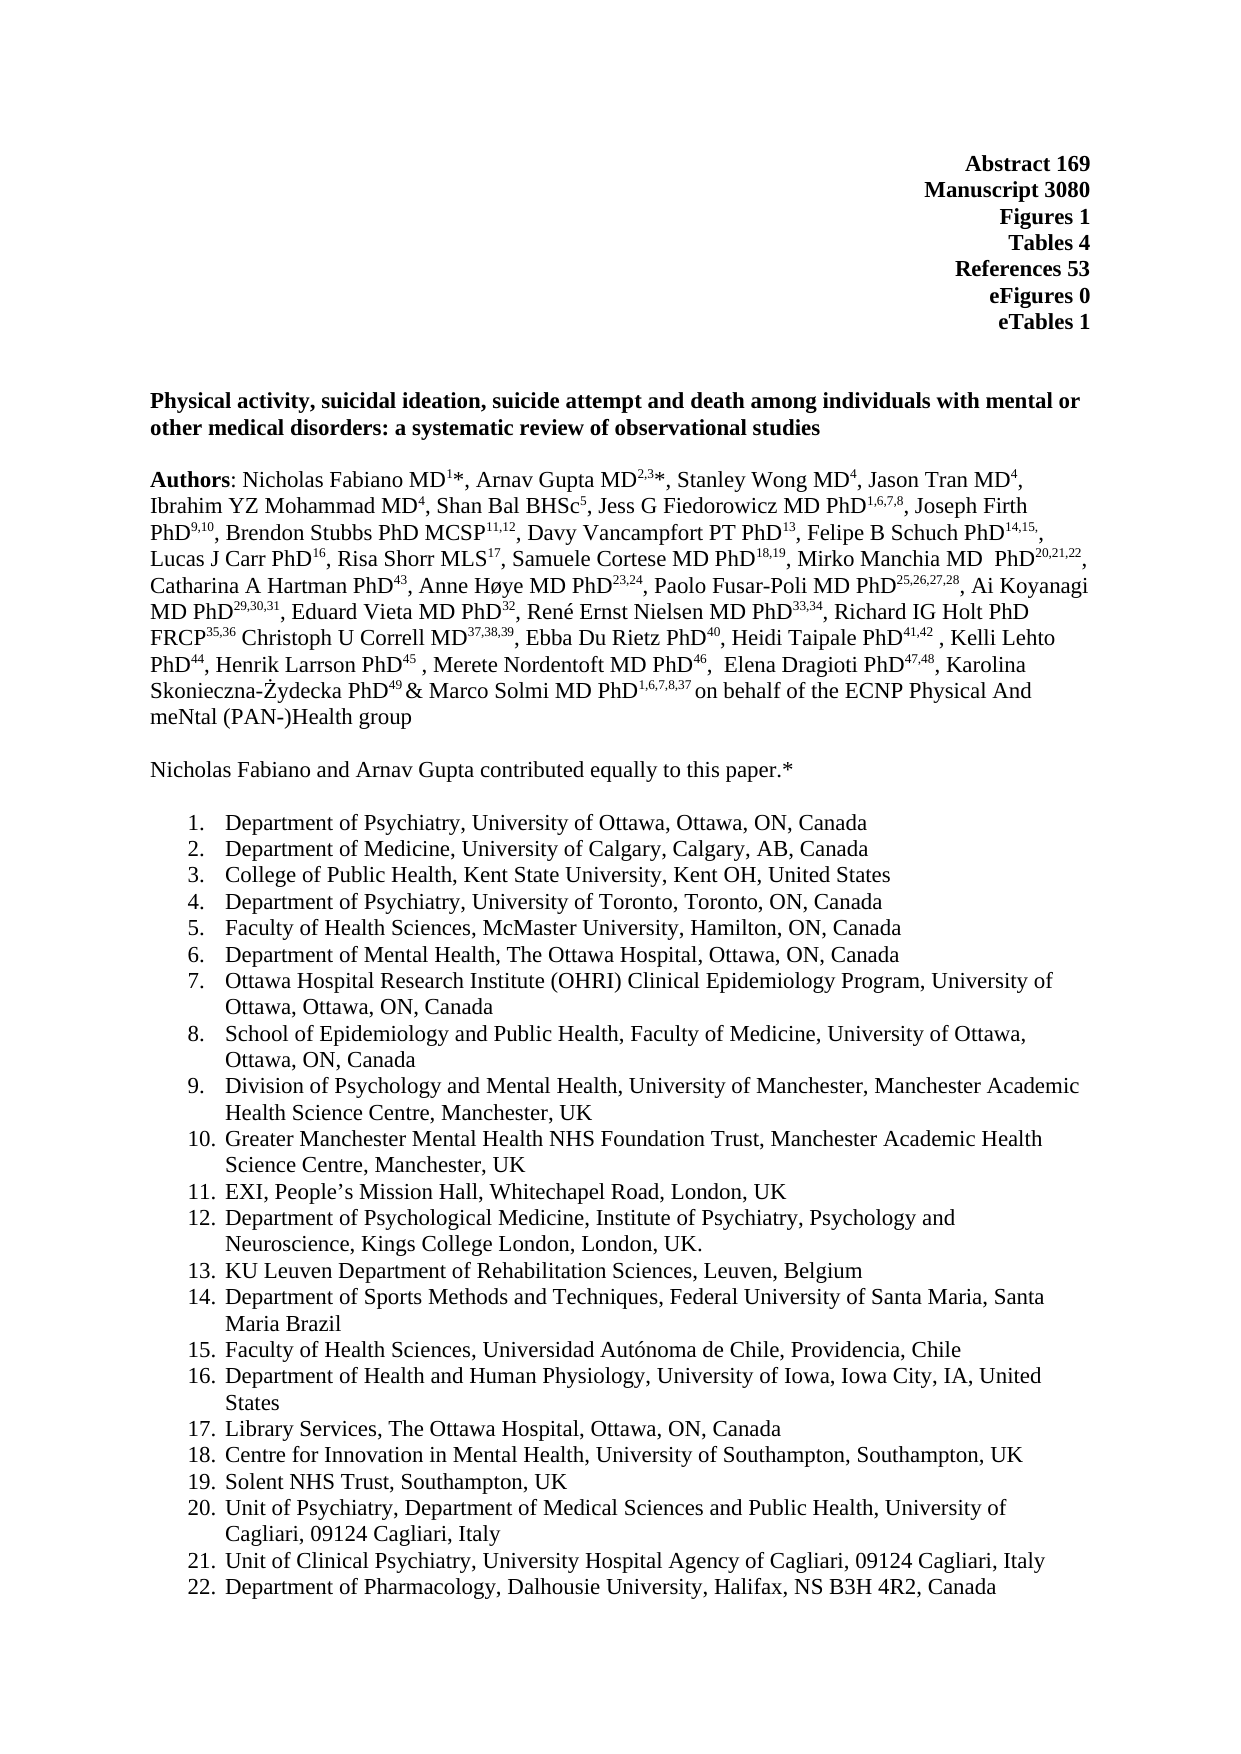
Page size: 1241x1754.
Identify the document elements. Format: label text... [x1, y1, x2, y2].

list Unit of Psychiatry, Department of Medical Sciences and Public Health, University of Cagliari, 09124 Cagliari, Italy [187, 1494, 1090, 1547]
text References 53 [150, 255, 1090, 282]
list Department of Sports Methods and Techniques, Federal University of Santa Maria, Santa Maria Brazil [187, 1283, 1090, 1336]
text Tables 4 [150, 229, 1090, 255]
list Ottawa Hospital Research Institute (OHRI) Clinical Epidemiology Program, University of Ottawa, Ottawa, ON, Canada [187, 967, 1090, 1020]
list Centre for Innovation in Mental Health, University of Southampton, Southampton, UK [187, 1441, 1090, 1468]
list Solent NHS Trust, Southampton, UK [187, 1468, 1090, 1494]
list Department of Psychiatry, University of Toronto, Toronto, ON, Canada [187, 888, 1090, 914]
list Department of Health and Human Physiology, University of Iowa, Iowa City, IA, United States [187, 1362, 1090, 1415]
list Department of Psychological Medicine, Institute of Psychiatry, Psychology and Neuroscience, Kings College London, London, UK. [187, 1204, 1090, 1257]
text Figures 1 [150, 203, 1090, 229]
list Department of Psychiatry, University of Ottawa, Ottawa, ON, Canada [187, 809, 1090, 835]
list Department of Medicine, University of Calgary, Calgary, AB, Canada [187, 835, 1090, 862]
list School of Epidemiology and Public Health, Faculty of Medicine, University of Ottawa, Ottawa, ON, Canada [187, 1020, 1090, 1072]
text eFigures 0 [150, 282, 1090, 308]
list College of Public Health, Kent State University, Kent OH, United States [187, 862, 1090, 888]
list Department of Pharmacology, Dalhousie University, Halifax, NS B3H 4R2, Canada [187, 1573, 1090, 1599]
list EXI, People’s Mission Hall, Whitechapel Road, London, UK [187, 1178, 1090, 1204]
text Nicholas Fabiano and Arnav Gupta contributed equally to this paper.* [150, 756, 1090, 782]
text Abstract 169 [150, 150, 1090, 176]
text eTables 1 [150, 308, 1090, 334]
text Manuscript 3080 [150, 176, 1090, 203]
list Greater Manchester Mental Health NHS Foundation Trust, Manchester Academic Health Science Centre, Manchester, UK [187, 1125, 1090, 1178]
text Physical activity, suicidal ideation, suicide attempt and death among individuals with mental or other medical disorders: a systematic review of observational studies [150, 387, 1090, 440]
list Library Services, The Ottawa Hospital, Ottawa, ON, Canada [187, 1415, 1090, 1441]
list Faculty of Health Sciences, McMaster University, Hamilton, ON, Canada [187, 914, 1090, 941]
list Division of Psychology and Mental Health, University of Manchester, Manchester Academic Health Science Centre, Manchester, UK [187, 1072, 1090, 1125]
list KU Leuven Department of Rehabilitation Sciences, Leuven, Belgium [187, 1257, 1090, 1283]
list Faculty of Health Sciences, Universidad Autónoma de Chile, Providencia, Chile [187, 1336, 1090, 1362]
list Department of Mental Health, The Ottawa Hospital, Ottawa, ON, Canada [187, 941, 1090, 967]
text Authors: Nicholas Fabiano MD1*, Arnav Gupta MD2,3*, Stanley Wong MD4, Jason Tran MD4, Ibrahim YZ Mohammad MD4, Shan Bal BHSc5, Jess G Fiedorowicz MD PhD1,6,7,8, Joseph Firth PhD9,10, Brendon Stubbs PhD MCSP11,12, Davy Vancampfort PT PhD13, Felipe B Schuch PhD14,15,, Lucas J Carr PhD16, Risa Shorr MLS17, Samuele Cortese MD PhD18,19, Mirko Manchia MD PhD20,21,22, Catharina A Hartman PhD43, Anne Høye MD PhD23,24, Paolo Fusar-Poli MD PhD25,26,27,28, Ai Koyanagi MD PhD29,30,31, Eduard Vieta MD PhD32, René Ernst Nielsen MD PhD33,34, Richard IG Holt PhD FRCP35,36 Christoph U Correll MD37,38,39, Ebba Du Rietz PhD40, Heidi Taipale PhD41,42 , Kelli Lehto PhD44, Henrik Larrson PhD45 , Merete Nordentoft MD PhD46, Elena Dragioti PhD47,48, Karolina Skonieczna-Żydecka PhD49 & Marco Solmi MD PhD1,6,7,8,37 on behalf of the ECNP Physical And meNtal (PAN-)Health group [150, 466, 1090, 730]
list Unit of Clinical Psychiatry, University Hospital Agency of Cagliari, 09124 Cagliari, Italy [187, 1547, 1090, 1573]
